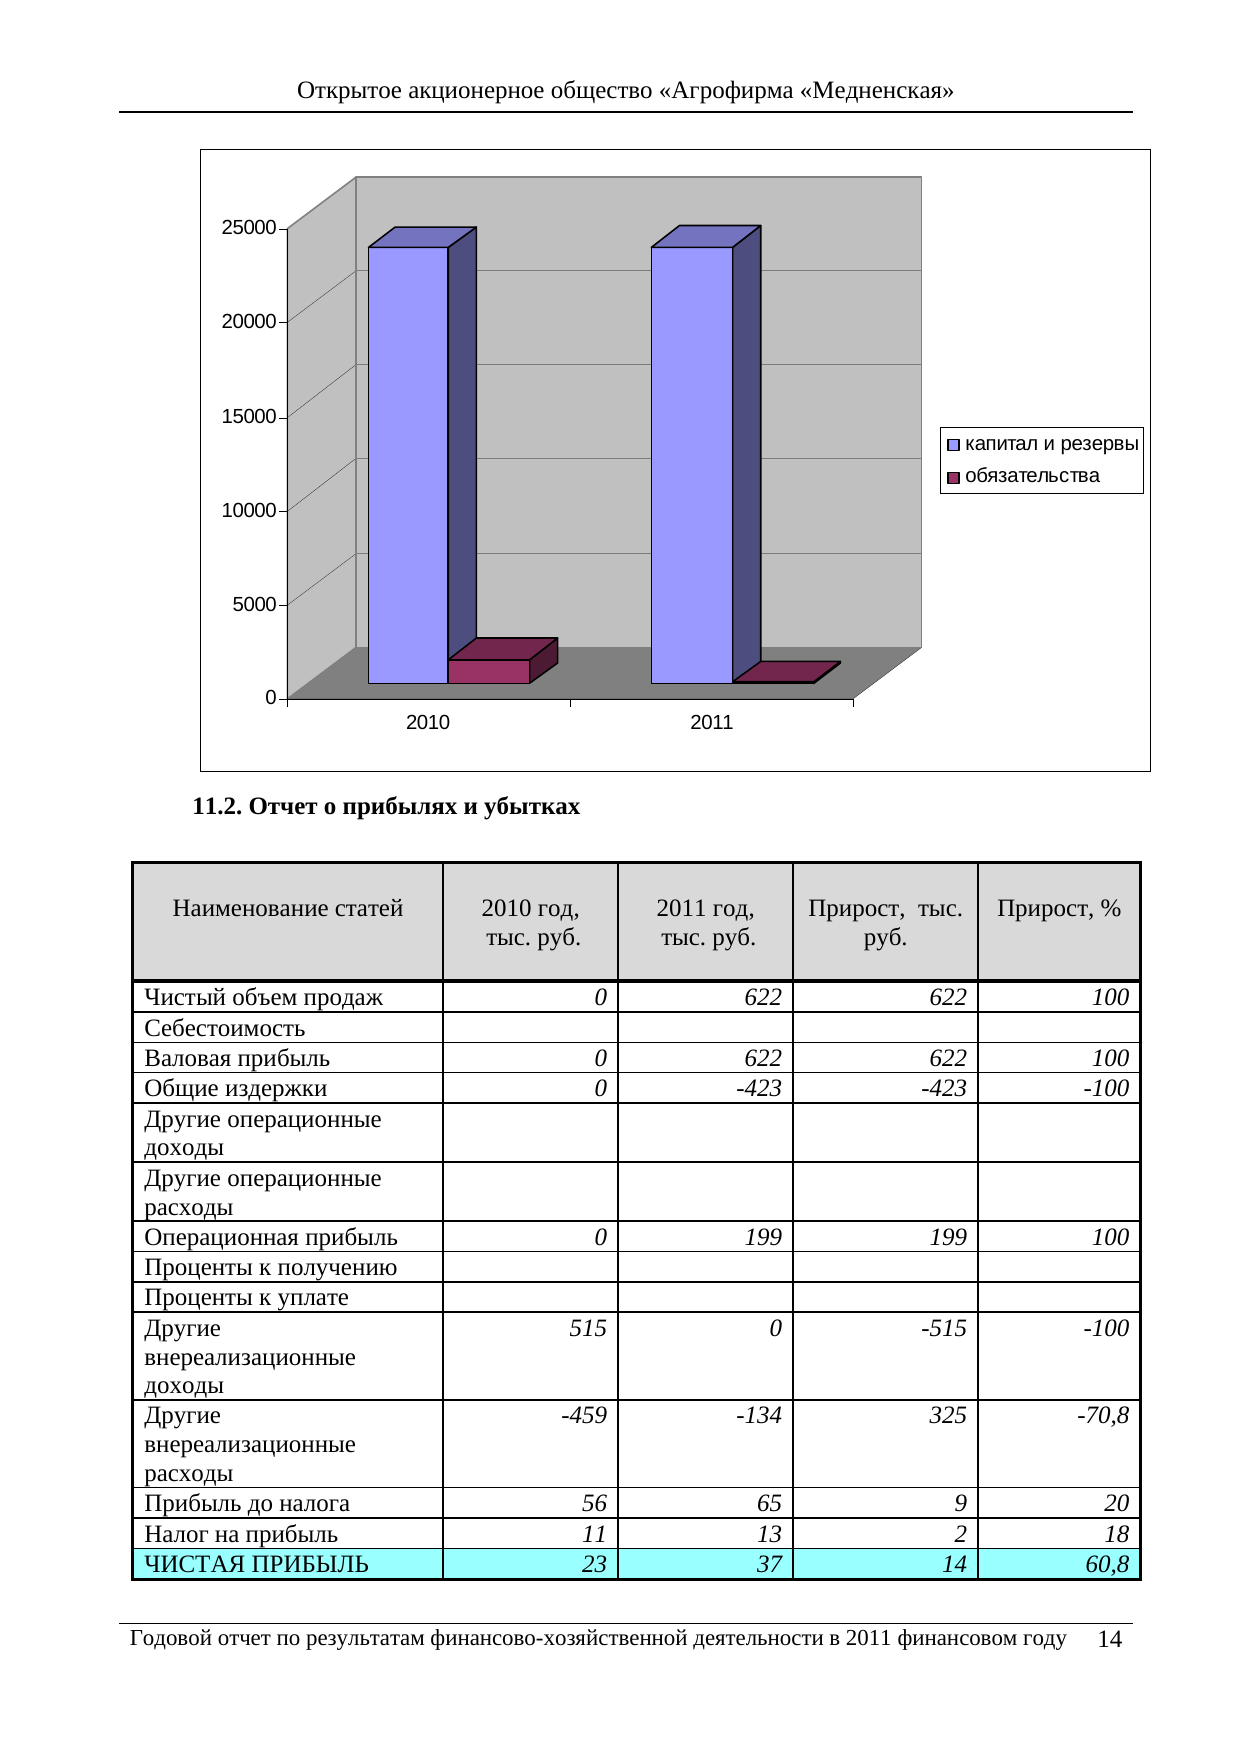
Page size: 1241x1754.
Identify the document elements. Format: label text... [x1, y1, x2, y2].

table_cell ~AEMacro(Period(last){2011 год}), ~AEMacro(Currency{ тыс. руб.}) [619, 893, 792, 951]
table_cell 622 [619, 983, 792, 1011]
table_cell 20 [979, 1488, 1139, 1517]
table_cell [444, 1252, 617, 1281]
table_cell 325 [794, 1401, 977, 1487]
table_cell 65 [619, 1488, 792, 1517]
table_cell [794, 1252, 977, 1281]
table_cell [979, 1283, 1139, 1311]
table_cell ~AEMacro(TitleRow(I,6){Другие операционные расходы}) [134, 1163, 442, 1220]
table_cell ~AEMacro(TitleRow(I,9){Проценты к уплате}) [134, 1283, 442, 1311]
table_cell ~AEMacro(Period(first){2010 год}), ~AEMacro(Currency{ тыс. руб.}) [444, 893, 617, 951]
table_cell -515 [794, 1313, 977, 1399]
table_cell [794, 1013, 977, 1042]
table_cell [444, 1163, 617, 1220]
table_cell 622 [619, 1043, 792, 1072]
table_cell [134, 951, 442, 979]
table_cell ~AEMacro(TitleRow(I,13){Налог на прибыль}) [134, 1519, 442, 1547]
table_cell [979, 1013, 1139, 1042]
table_cell [794, 1104, 977, 1161]
table_header [619, 864, 792, 893]
table_cell ~AEMacro(TitleRow(I,3){Валовая прибыль}) [134, 1043, 442, 1072]
table_cell 0 [444, 983, 617, 1011]
table_cell Наименование статей [134, 893, 442, 951]
table_cell 18 [979, 1519, 1139, 1547]
table_cell [794, 1163, 977, 1220]
table_cell ~AEMacro(TitleRow(I,2){Себестоимость}) [134, 1013, 442, 1042]
table_cell 0 [444, 1222, 617, 1251]
table_cell 14 [794, 1549, 977, 1578]
table_cell ~AEMacro(TitleRow(I,7){Операционная прибыль}) [134, 1222, 442, 1251]
table_cell ~AEMacro(TitleRow(I,4){Общие издержки}) [134, 1073, 442, 1102]
table_cell [444, 951, 617, 979]
table_cell -423 [794, 1073, 977, 1102]
table_cell [794, 1283, 977, 1311]
table_cell [444, 1283, 617, 1311]
table_cell ~AEMacro(TitleRow(I,12){Прибыль до налога}) [134, 1488, 442, 1517]
table_cell 60,8 [979, 1549, 1139, 1578]
table_cell 0 [444, 1043, 617, 1072]
table_cell [619, 951, 792, 979]
table_cell 23 [444, 1549, 617, 1578]
table_cell ~AEMacro(TitleRow(I,14){ЧИСТАЯ ПРИБЫЛЬ}) [134, 1549, 442, 1578]
table_header [134, 864, 442, 893]
table_cell 100 [979, 1222, 1139, 1251]
table_header [979, 864, 1139, 893]
table_cell 11 [444, 1519, 617, 1547]
table_cell -423 [619, 1073, 792, 1102]
table_cell -100 [979, 1313, 1139, 1399]
table_cell [979, 1104, 1139, 1161]
table_cell 9 [794, 1488, 977, 1517]
table_cell 56 [444, 1488, 617, 1517]
table_cell [979, 1252, 1139, 1281]
table_cell ~AEMacro(TitleRow(I,8){Проценты к получению}) [134, 1252, 442, 1281]
text })11.2. Отчет о прибылях и убытках [118, 791, 1122, 820]
table_cell Прирост, % [979, 893, 1139, 951]
table_cell 0 [444, 1073, 617, 1102]
table_cell [444, 1013, 617, 1042]
table_cell ~AEMacro(TitleRow(I,10){Другие внереализационные доходы}) [134, 1313, 442, 1399]
table_cell [619, 1104, 792, 1161]
table_cell [444, 1104, 617, 1161]
table_cell 622 [794, 983, 977, 1011]
table_cell 13 [619, 1519, 792, 1547]
table_cell Прирост, ~AEMacro(Currency{ тыс. руб.}) [794, 893, 977, 951]
table_cell 100 [979, 1043, 1139, 1072]
table_cell [979, 951, 1139, 979]
table_header [794, 864, 977, 893]
table_cell [619, 1163, 792, 1220]
table_cell 622 [794, 1043, 977, 1072]
table_cell -100 [979, 1073, 1139, 1102]
table_cell -459 [444, 1401, 617, 1487]
table_cell 2 [794, 1519, 977, 1547]
table_cell [979, 1163, 1139, 1220]
table_cell 37 [619, 1549, 792, 1578]
table_cell 199 [794, 1222, 977, 1251]
table_cell ~AEMacro(TitleRow(I,11){Другие внереализационные расходы}) [134, 1401, 442, 1487]
table_cell 515 [444, 1313, 617, 1399]
table_header [444, 864, 617, 893]
table_cell 100 [979, 983, 1139, 1011]
table_cell [619, 1013, 792, 1042]
table_cell [619, 1283, 792, 1311]
table_cell -70,8 [979, 1401, 1139, 1487]
table_cell ~AEMacro(TitleRow(I,5){Другие операционные доходы}) [134, 1104, 442, 1161]
table_cell ~AEMacro(TitleRow(I,1){Чистый объем продаж}) [134, 983, 442, 1011]
table_cell -134 [619, 1401, 792, 1487]
table_cell 0 [619, 1313, 792, 1399]
table_cell [794, 951, 977, 979]
table_cell [619, 1252, 792, 1281]
table_cell 199 [619, 1222, 792, 1251]
